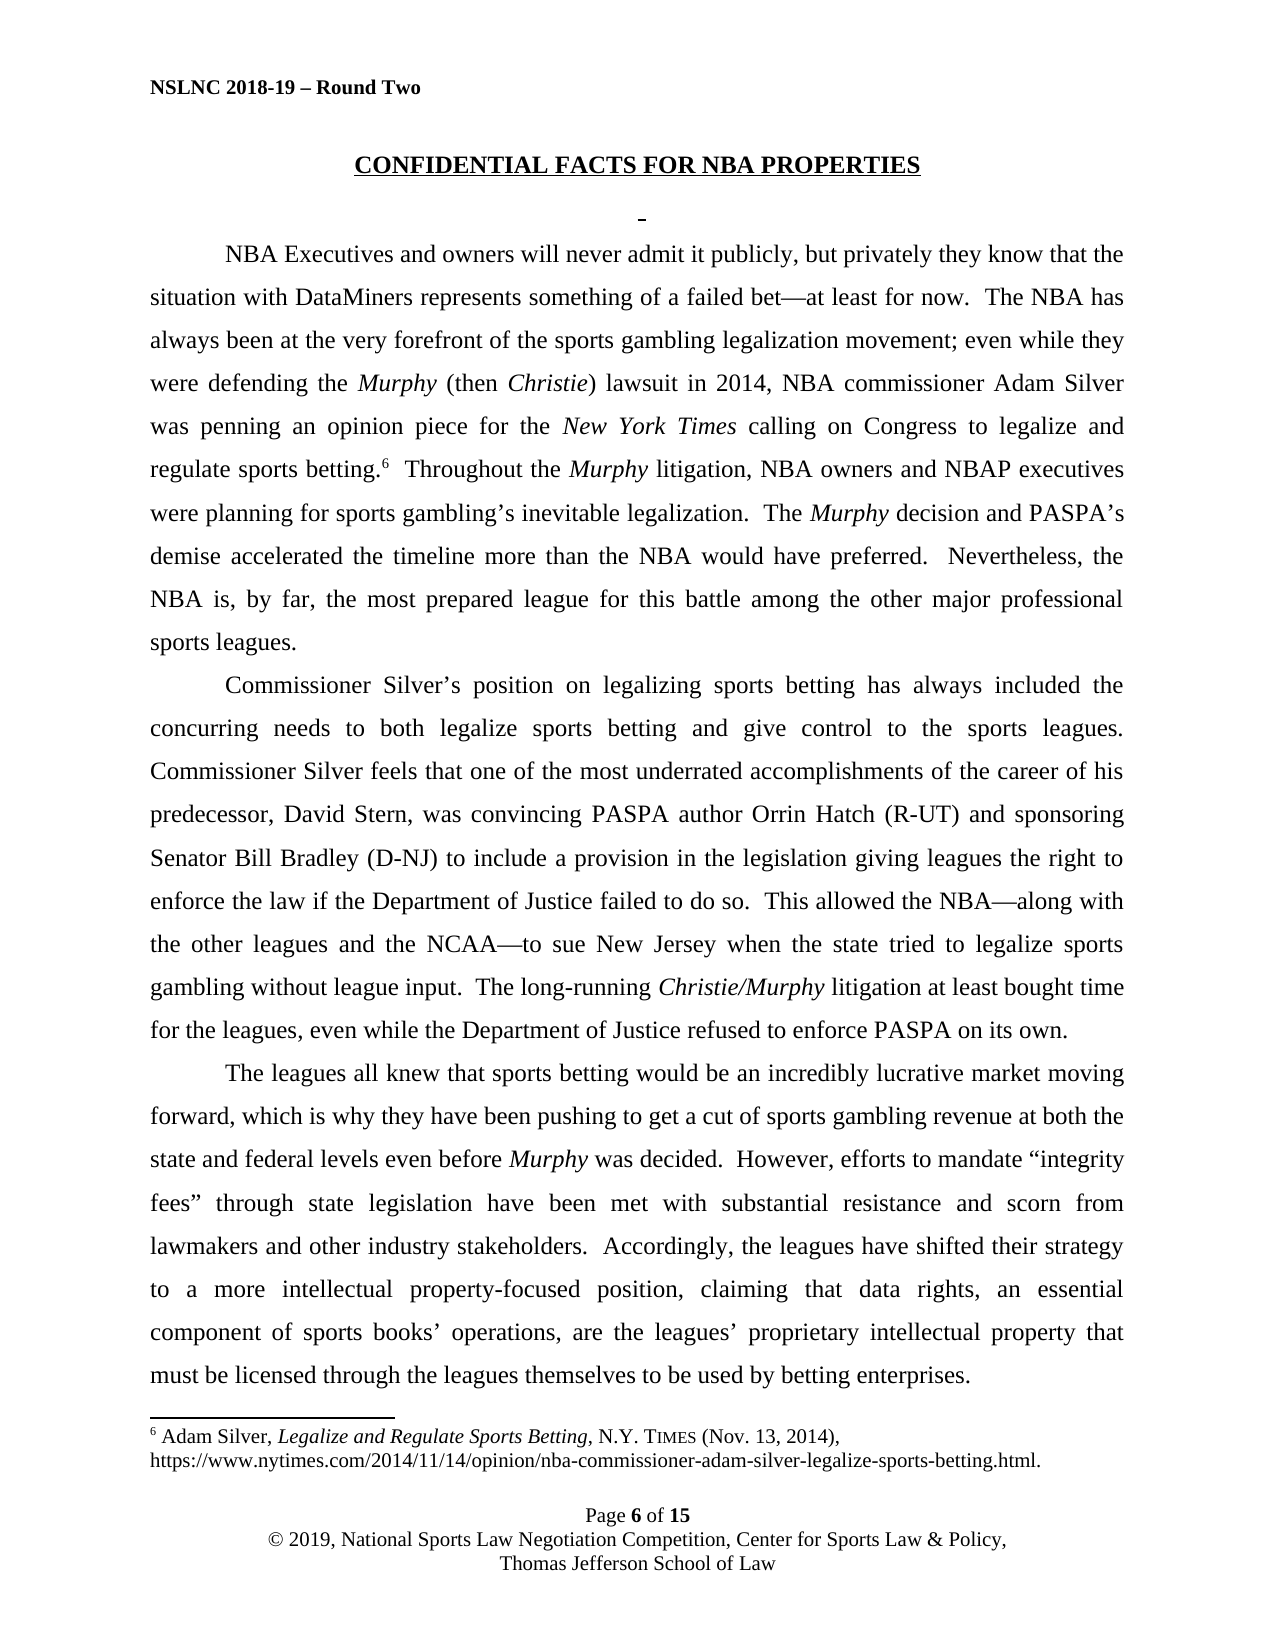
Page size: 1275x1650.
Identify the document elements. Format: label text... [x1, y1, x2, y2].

text Commissioner Silver’s position on legalizing sports betting has always included the concurring needs to both legalize sports betting and give control to the sports leagues. Commissioner Silver feels that one of the most underrated accomplishments of the career of his predecessor, David Stern, was convincing PASPA author Orrin Hatch (R-UT) and sponsoring Senator Bill Bradley (D-NJ) to include a provision in the legislation giving leagues the right to enforce the law if the Department of Justice failed to do so. This allowed the NBA—along with the other leagues and the NCAA—to sue New Jersey when the state tried to legalize sports gambling without league input. The long-running Christie/Murphy litigation at least bought time for the leagues, even while the Department of Justice refused to enforce PASPA on its own. [150, 670, 1125, 1044]
text CONFIDENTIAL FACTS FOR NBA PROPERTIES [150, 150, 1125, 179]
text NBA Executives and owners will never admit it publicly, but privately they know that the situation with DataMiners represents something of a failed bet—at least for now. The NBA has always been at the very forefront of the sports gambling legalization movement; even while they were defending the Murphy (then Christie) lawsuit in 2014, NBA commissioner Adam Silver was penning an opinion piece for the New York Times calling on Congress to legalize and regulate sports betting. Throughout the Murphy litigation, NBA owners and NBAP executives were planning for sports gambling’s inevitable legalization. The Murphy decision and PASPA’s demise accelerated the timeline more than the NBA would have preferred. Nevertheless, the NBA is, by far, the most prepared league for this battle among the other major professional sports leagues. [150, 239, 1125, 656]
text The leagues all knew that sports betting would be an incredibly lucrative market moving forward, which is why they have been pushing to get a cut of sports gambling revenue at both the state and federal levels even before Murphy was decided. However, efforts to mandate “integrity fees” through state legislation have been met with substantial resistance and scorn from lawmakers and other industry stakeholders. Accordingly, the leagues have shifted their strategy to a more intellectual property-focused position, claiming that data rights, an essential component of sports books’ operations, are the leagues’ proprietary intellectual property that must be licensed through the leagues themselves to be used by betting enterprises. [150, 1058, 1125, 1389]
